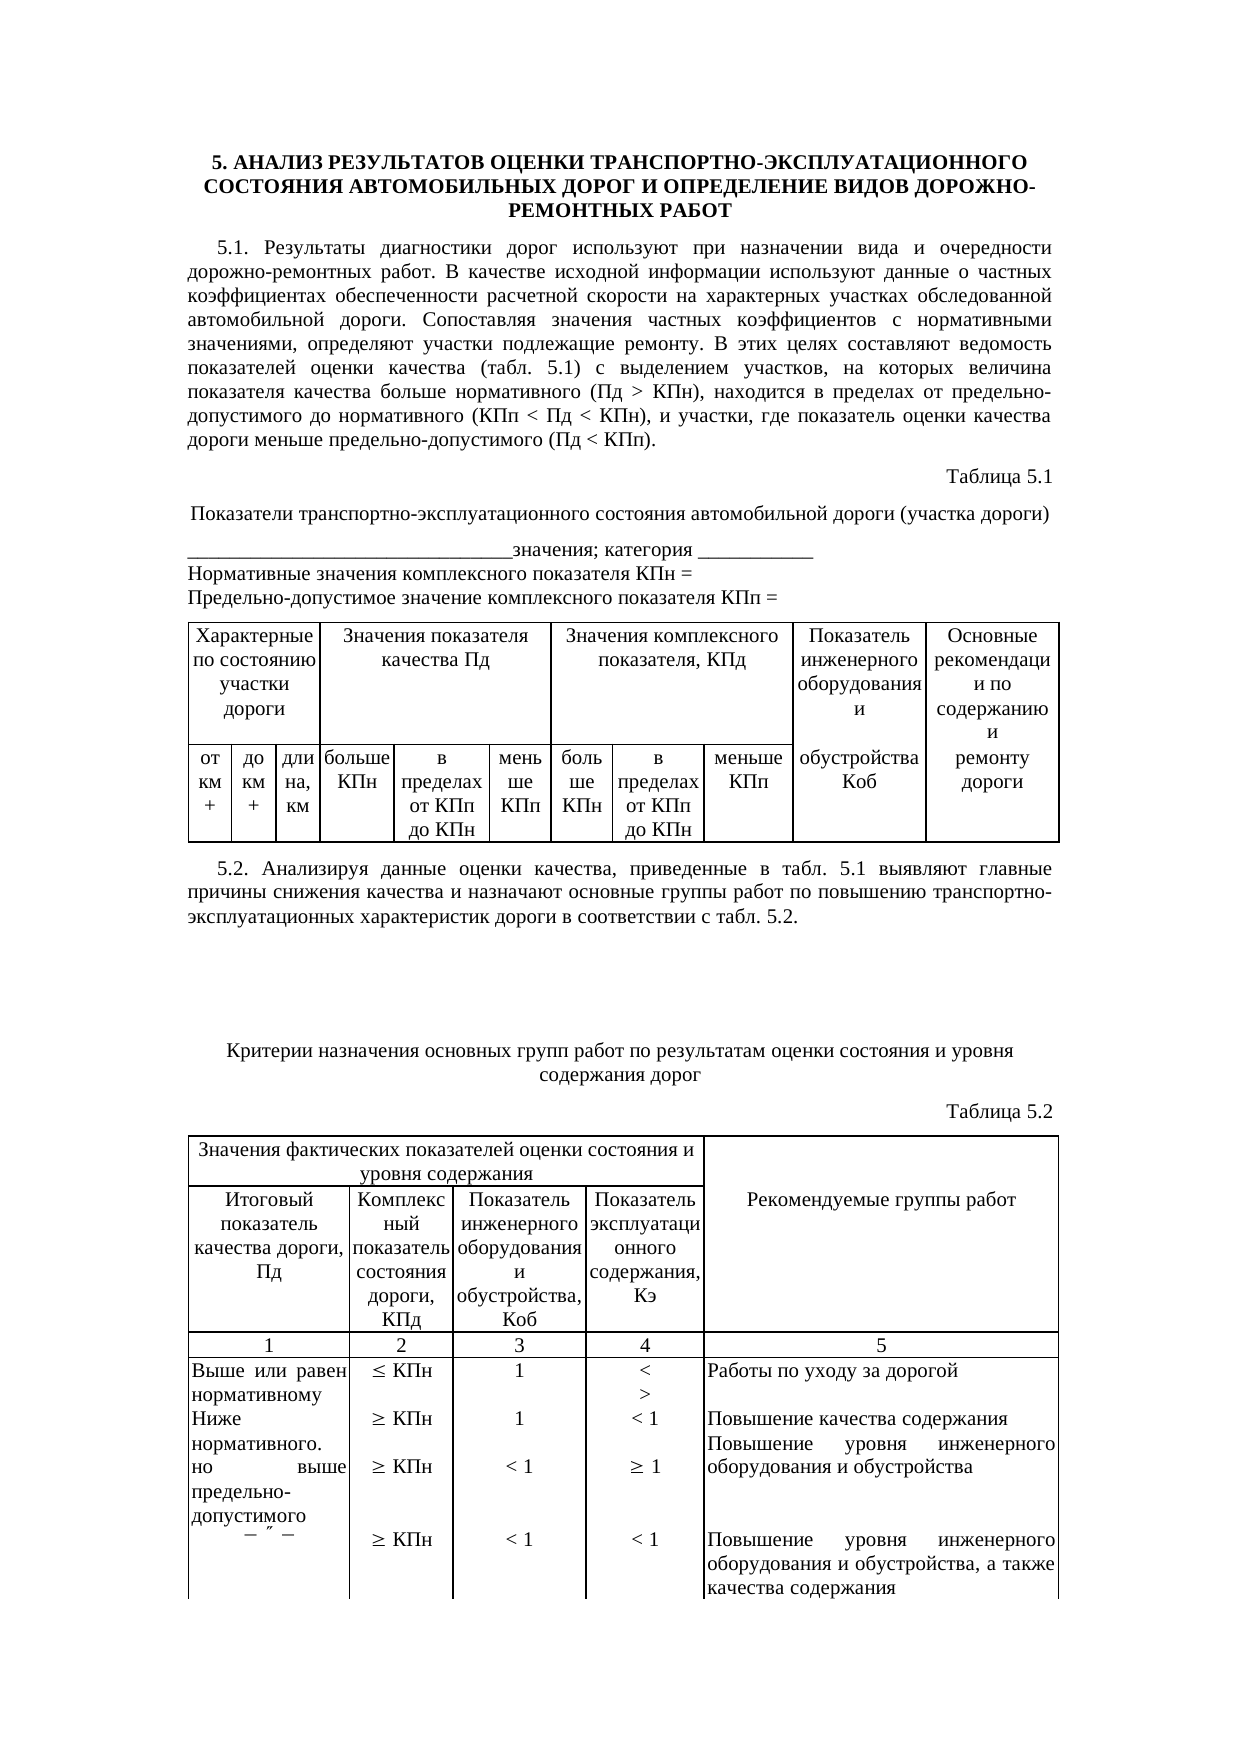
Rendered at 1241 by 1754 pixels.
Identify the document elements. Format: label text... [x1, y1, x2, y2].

text _______________________________значения; категория ___________ [187, 537, 1053, 561]
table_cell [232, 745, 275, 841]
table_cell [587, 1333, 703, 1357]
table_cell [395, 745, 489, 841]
text Нормативные значения комплексного показателя КПн = [187, 561, 1053, 585]
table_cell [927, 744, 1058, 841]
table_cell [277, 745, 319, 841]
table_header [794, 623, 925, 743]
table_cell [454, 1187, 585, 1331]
subtitle 5. АНАЛИЗ РЕЗУЛЬТАТОВ ОЦЕНКИ ТРАНСПОРТНО-ЭКСПЛУАТАЦИОННОГО СОСТОЯНИЯ АВТОМОБИЛЬНЫХ ДОРОГ И ОПРЕДЕЛЕНИЕ ВИДОВ ДОРОЖНО-РЕМОНТНЫХ РАБОТ [187, 150, 1053, 222]
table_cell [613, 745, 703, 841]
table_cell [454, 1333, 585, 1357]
text Таблица 5.1 [187, 464, 1053, 488]
text Критерии назначения основных групп работ по результатам оценки состояния и уровня содержания дорог [187, 1038, 1053, 1086]
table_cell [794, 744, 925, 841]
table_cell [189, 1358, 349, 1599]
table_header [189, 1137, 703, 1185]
text Таблица 5.2 [187, 1099, 1053, 1123]
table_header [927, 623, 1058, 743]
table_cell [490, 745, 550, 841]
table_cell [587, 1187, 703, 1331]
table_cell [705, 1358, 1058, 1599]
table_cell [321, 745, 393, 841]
text 5.2. Анализируя данные оценки качества, приведенные в табл. 5.1 выявляют главные причины снижения качества и назначают основные группы работ по повышению транспортно-эксплуатационных характеристик дороги в соответствии с табл. 5.2. [187, 855, 1053, 927]
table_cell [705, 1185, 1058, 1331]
text Предельно-допустимое значение комплексного показателя КПп = [187, 585, 1053, 609]
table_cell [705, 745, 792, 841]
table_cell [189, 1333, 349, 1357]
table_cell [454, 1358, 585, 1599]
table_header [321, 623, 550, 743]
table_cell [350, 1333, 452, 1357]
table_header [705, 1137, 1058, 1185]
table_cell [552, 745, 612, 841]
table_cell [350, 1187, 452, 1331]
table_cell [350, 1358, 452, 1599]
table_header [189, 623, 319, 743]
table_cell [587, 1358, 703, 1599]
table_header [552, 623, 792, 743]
text 5.1. Результаты диагностики дорог используют при назначении вида и очередности дорожно-ремонтных работ. В качестве исходной информации используют данные о частных коэффициентах обеспеченности расчетной скорости на характерных участках обследованной автомобильной дороги. Сопоставляя значения частных коэффициентов с нормативными значениями, определяют участки подлежащие ремонту. В этих целях составляют ведомость показателей оценки качества (табл. 5.1) с выделением участков, на которых величина показателя качества больше нормативного (Пд > КПн), находится в пределах от предельно-допустимого до нормативного (КПп < Пд < КПн), и участки, где показатель оценки качества дороги меньше предельно-допустимого (Пд < КПп). [187, 235, 1053, 451]
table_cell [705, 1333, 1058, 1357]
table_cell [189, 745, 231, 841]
text Показатели транспортно-эксплуатационного состояния автомобильной дороги (участка дороги) [187, 500, 1053, 524]
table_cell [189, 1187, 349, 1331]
